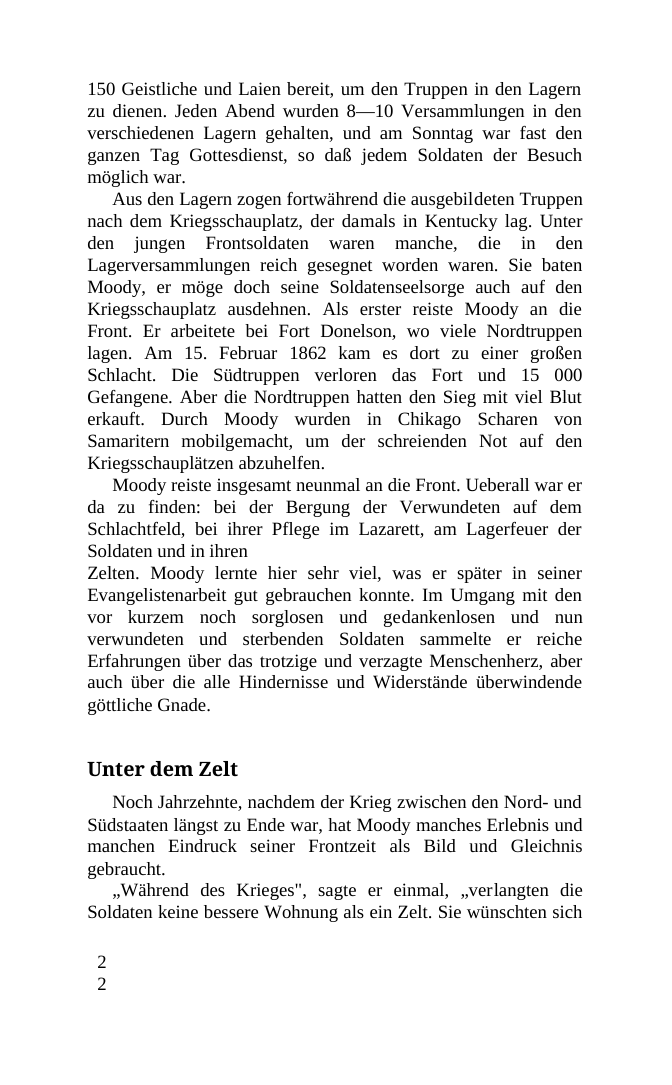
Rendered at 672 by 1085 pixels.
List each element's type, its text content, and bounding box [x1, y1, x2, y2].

text Zelten. Moody lernte hier sehr viel, was er später in seiner Evangelistenarbeit gut gebrauchen konnte. Im Umgang mit den vor kurzem noch sorglosen und gedankenlosen und nun verwundeten und sterbenden Soldaten sammelte er reiche Erfahrungen über das trotzige und verzagte Menschenherz, aber auch über die alle Hindernisse und Widerstände überwindende göttliche Gnade. [87, 562, 583, 715]
text Noch Jahrzehnte, nachdem der Krieg zwischen den Nord- und Südstaaten längst zu Ende war, hat Moody manches Erlebnis und manchen Eindruck seiner Frontzeit als Bild und Gleichnis gebraucht. [87, 791, 583, 879]
text Aus den Lagern zogen fortwährend die ausgebildeten Truppen nach dem Kriegsschauplatz, der damals in Kentucky lag. Unter den jungen Frontsoldaten waren manche, die in den Lagerversammlungen reich gesegnet worden waren. Sie baten Moody, er möge doch seine Soldatenseelsorge auch auf den Kriegsschauplatz ausdehnen. Als erster reiste Moody an die Front. Er arbeitete bei Fort Donelson, wo viele Nordtruppen lagen. Am 15. Februar 1862 kam es dort zu einer großen Schlacht. Die Südtruppen verloren das Fort und 15 000 Gefangene. Aber die Nordtruppen hatten den Sieg mit viel Blut erkauft. Durch Moody wurden in Chikago Scharen von Samaritern mobilgemacht, um der schreienden Not auf den Kriegsschauplätzen abzuhelfen. [87, 188, 583, 474]
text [87, 78, 583, 188]
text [87, 879, 583, 923]
text Moody reiste insgesamt neunmal an die Front. Ueberall war er da zu finden: bei der Bergung der Verwundeten auf dem Schlachtfeld, bei ihrer Pflege im Lazarett, am Lagerfeuer der Soldaten und in ihren [87, 474, 583, 562]
subtitle Unter dem Zelt [87, 761, 583, 781]
